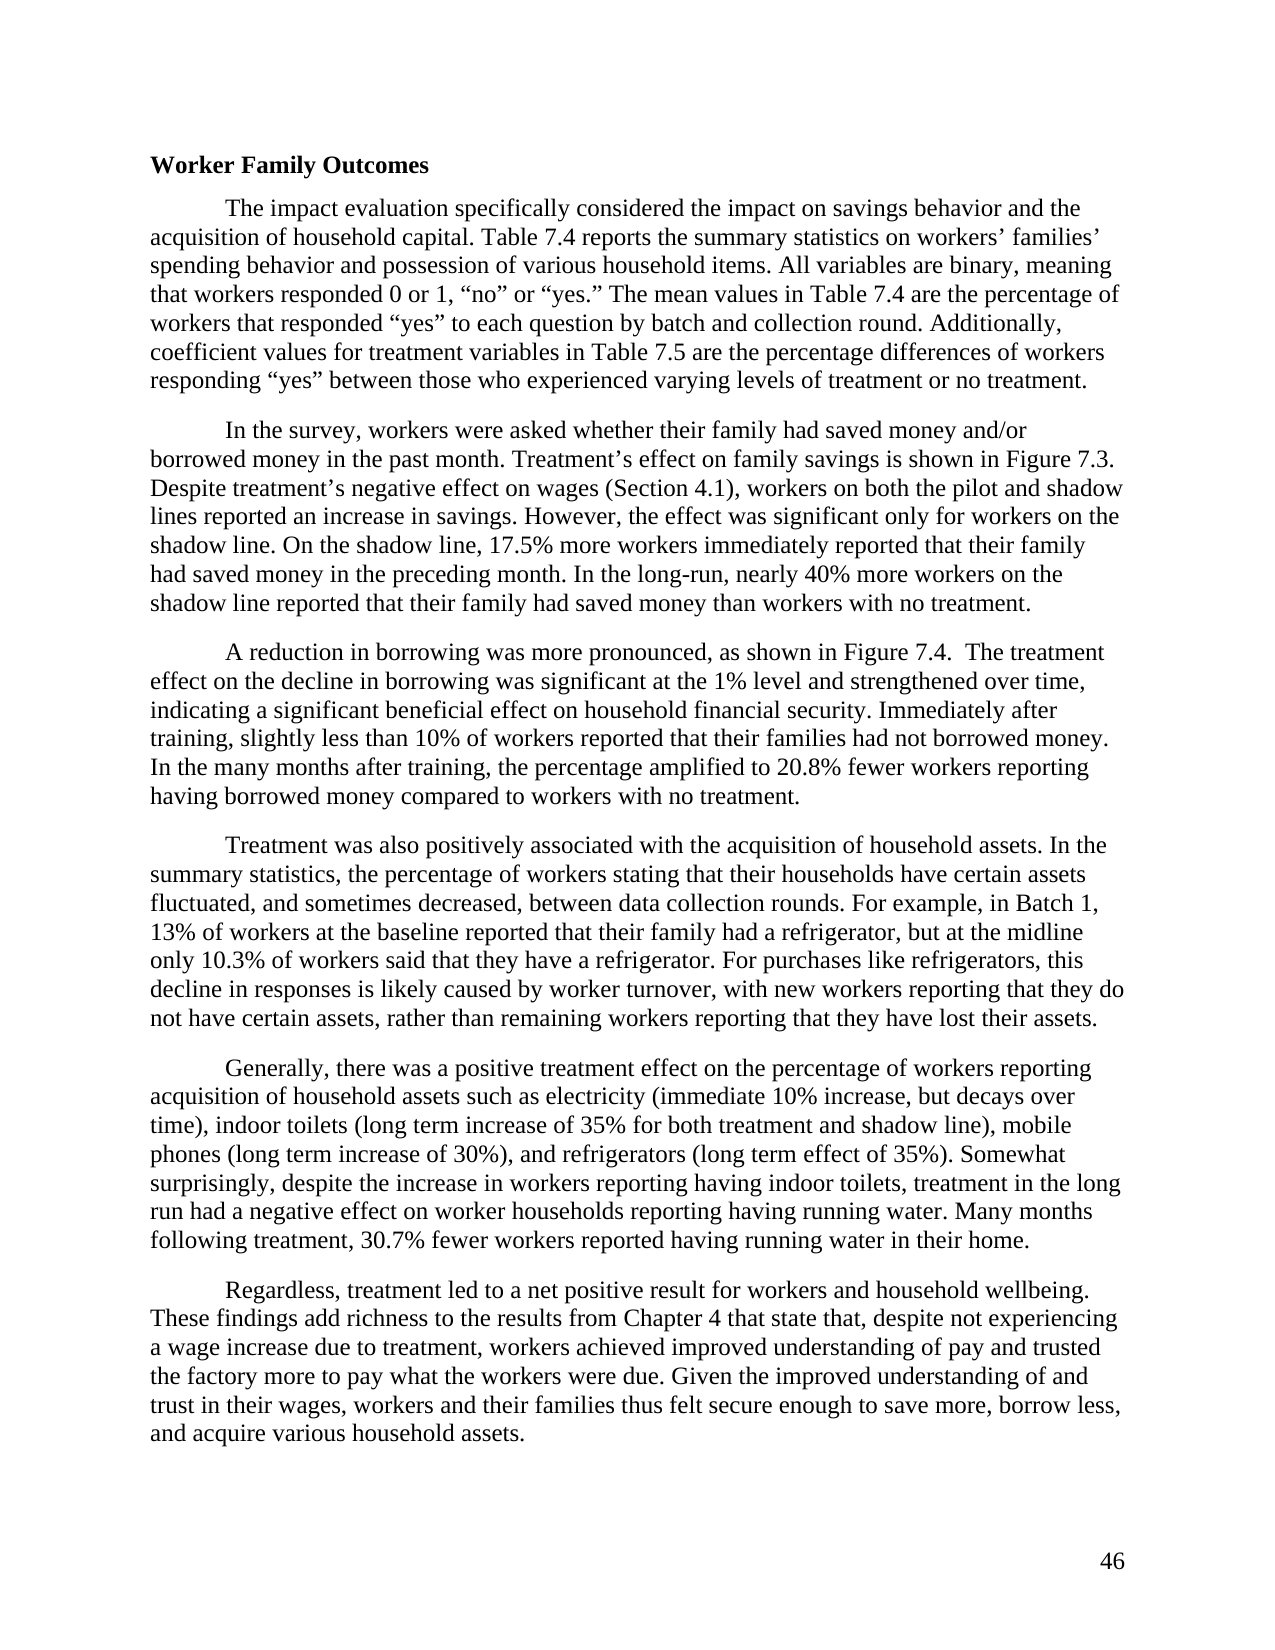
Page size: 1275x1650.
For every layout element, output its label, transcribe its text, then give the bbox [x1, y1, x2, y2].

text The impact evaluation specifically considered the impact on savings behavior and the acquisition of household capital. Table 7.4 reports the summary statistics on workers’ families’ spending behavior and possession of various household items. All variables are binary, meaning that workers responded 0 or 1, “no” or “yes.” The mean values in Table 7.4 are the percentage of workers that responded “yes” to each question by batch and collection round. Additionally, coefficient values for treatment variables in Table 7.5 are the percentage differences of workers responding “yes” between those who experienced varying levels of treatment or no treatment. [150, 193, 1125, 394]
text Generally, there was a positive treatment effect on the percentage of workers reporting acquisition of household assets such as electricity (immediate 10% increase, but decays over time), indoor toilets (long term increase of 35% for both treatment and shadow line), mobile phones (long term increase of 30%), and refrigerators (long term effect of 35%). Somewhat surprisingly, despite the increase in workers reporting having indoor toilets, treatment in the long run had a negative effect on worker households reporting having running water. Many months following treatment, 30.7% fewer workers reported having running water in their home. [150, 1053, 1125, 1254]
text Regardless, treatment led to a net positive result for workers and household wellbeing. These findings add richness to the results from Chapter 4 that state that, despite not experiencing a wage increase due to treatment, workers achieved improved understanding of pay and trusted the factory more to pay what the workers were due. Given the improved understanding of and trust in their wages, workers and their families thus felt secure enough to save more, borrow less, and acquire various household assets. [150, 1275, 1125, 1447]
subtitle Worker Family Outcomes [150, 150, 1125, 179]
text A reduction in borrowing was more pronounced, as shown in Figure 7.4. The treatment effect on the decline in borrowing was significant at the 1% level and strengthened over time, indicating a significant beneficial effect on household financial security. Immediately after training, slightly less than 10% of workers reported that their families had not borrowed money. In the many months after training, the percentage amplified to 20.8% fewer workers reporting having borrowed money compared to workers with no treatment. [150, 637, 1125, 810]
text In the survey, workers were asked whether their family had saved money and/or borrowed money in the past month. Treatment’s effect on family savings is shown in Figure 7.3. Despite treatment’s negative effect on wages (Section 4.1), workers on both the pilot and shadow lines reported an increase in savings. However, the effect was significant only for workers on the shadow line. On the shadow line, 17.5% more workers immediately reported that their family had saved money in the preceding month. In the long-run, nearly 40% more workers on the shadow line reported that their family had saved money than workers with no treatment. [150, 415, 1125, 616]
text Treatment was also positively associated with the acquisition of household assets. In the summary statistics, the percentage of workers stating that their households have certain assets fluctuated, and sometimes decreased, between data collection rounds. For example, in Batch 1, 13% of workers at the baseline reported that their family had a refrigerator, but at the midline only 10.3% of workers said that they have a refrigerator. For purchases like refrigerators, this decline in responses is likely caused by worker turnover, with new workers reporting that they do not have certain assets, rather than remaining workers reporting that they have lost their assets. [150, 831, 1125, 1032]
